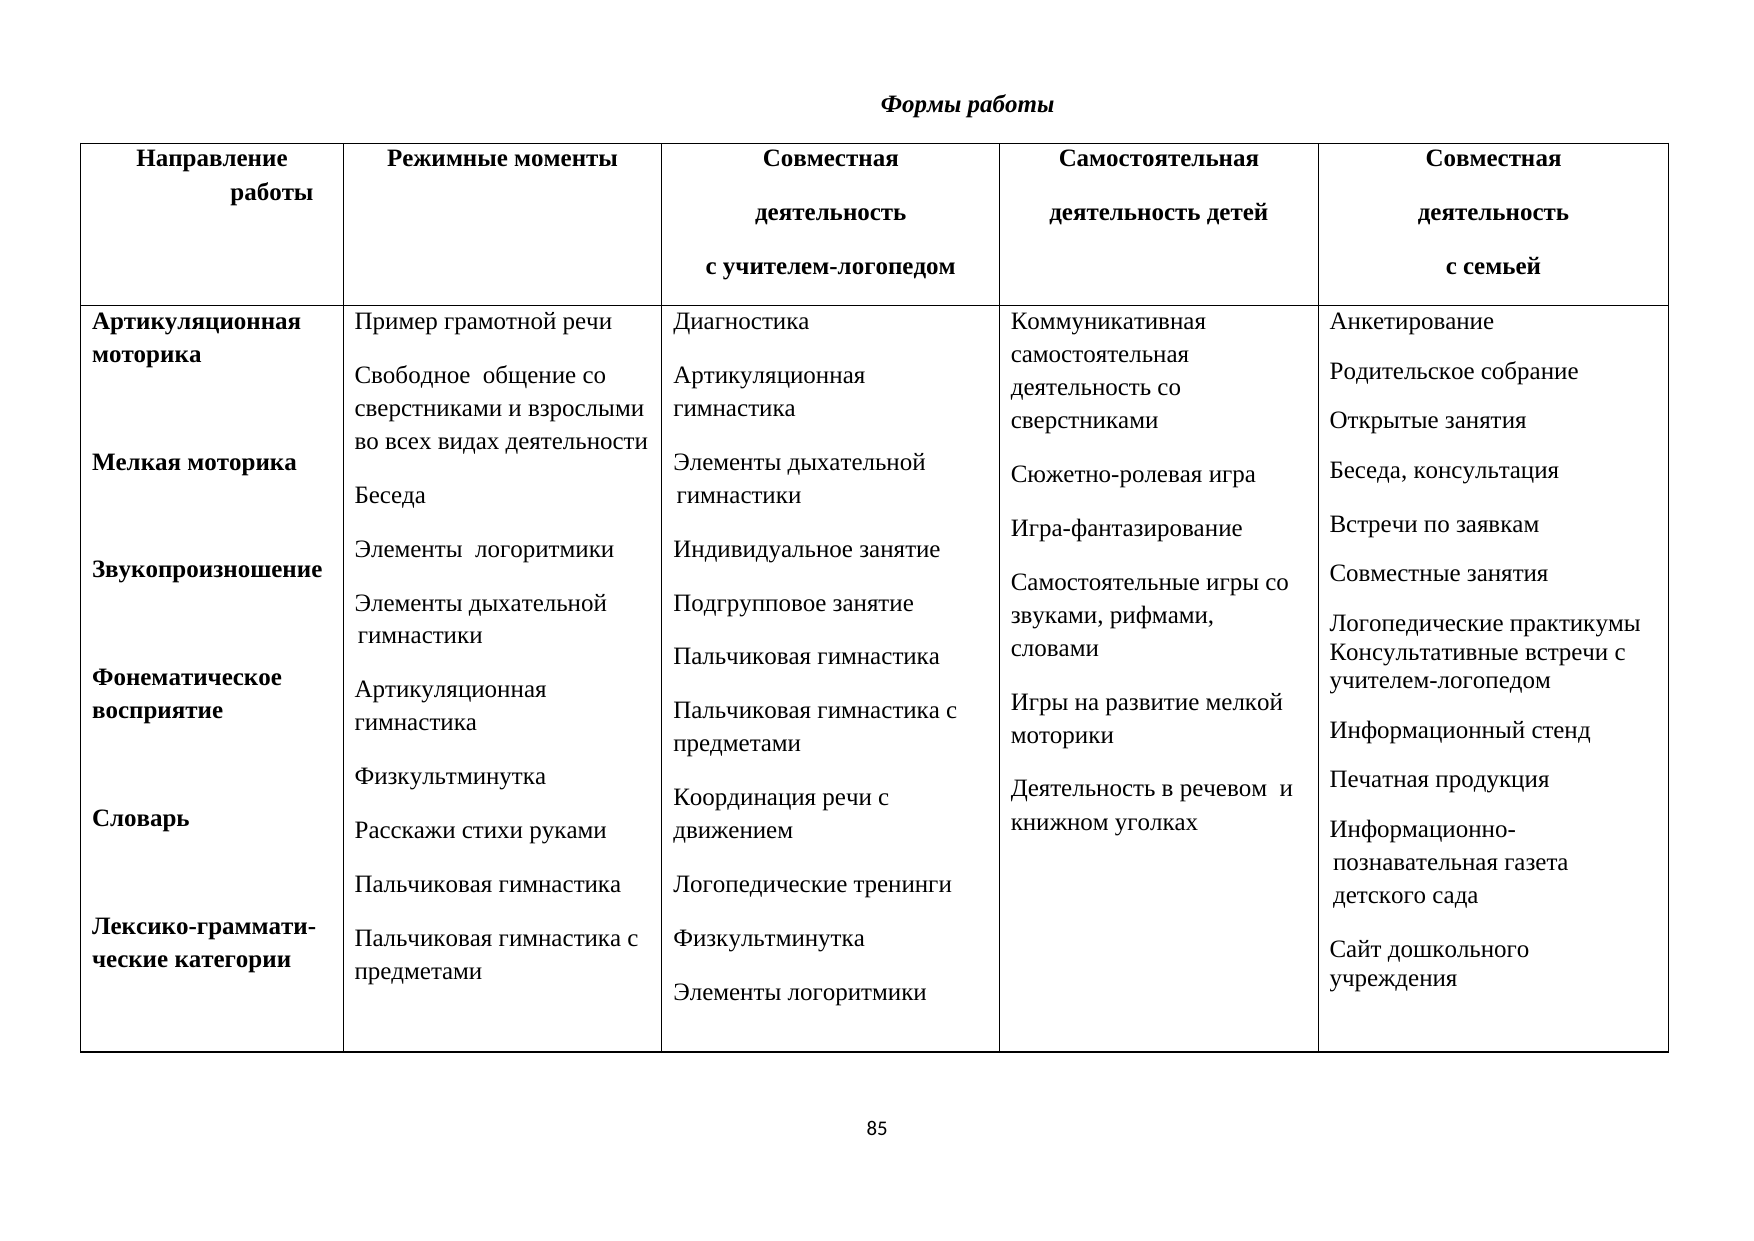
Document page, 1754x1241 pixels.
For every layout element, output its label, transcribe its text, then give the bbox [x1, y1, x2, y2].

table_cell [344, 306, 661, 1051]
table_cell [1319, 306, 1668, 1051]
table_header Самостоятельная деятельность детей [1000, 144, 1318, 305]
text Формы работы [118, 89, 1636, 117]
table_header Совместная деятельность с учителем-логопедом [662, 144, 999, 305]
table_header Направление работы [81, 144, 343, 305]
table_header Режимные моменты [344, 144, 661, 305]
table_header Совместная деятельность с семьей [1319, 144, 1668, 305]
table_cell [1000, 306, 1318, 1051]
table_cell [662, 306, 999, 1051]
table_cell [81, 306, 343, 1051]
